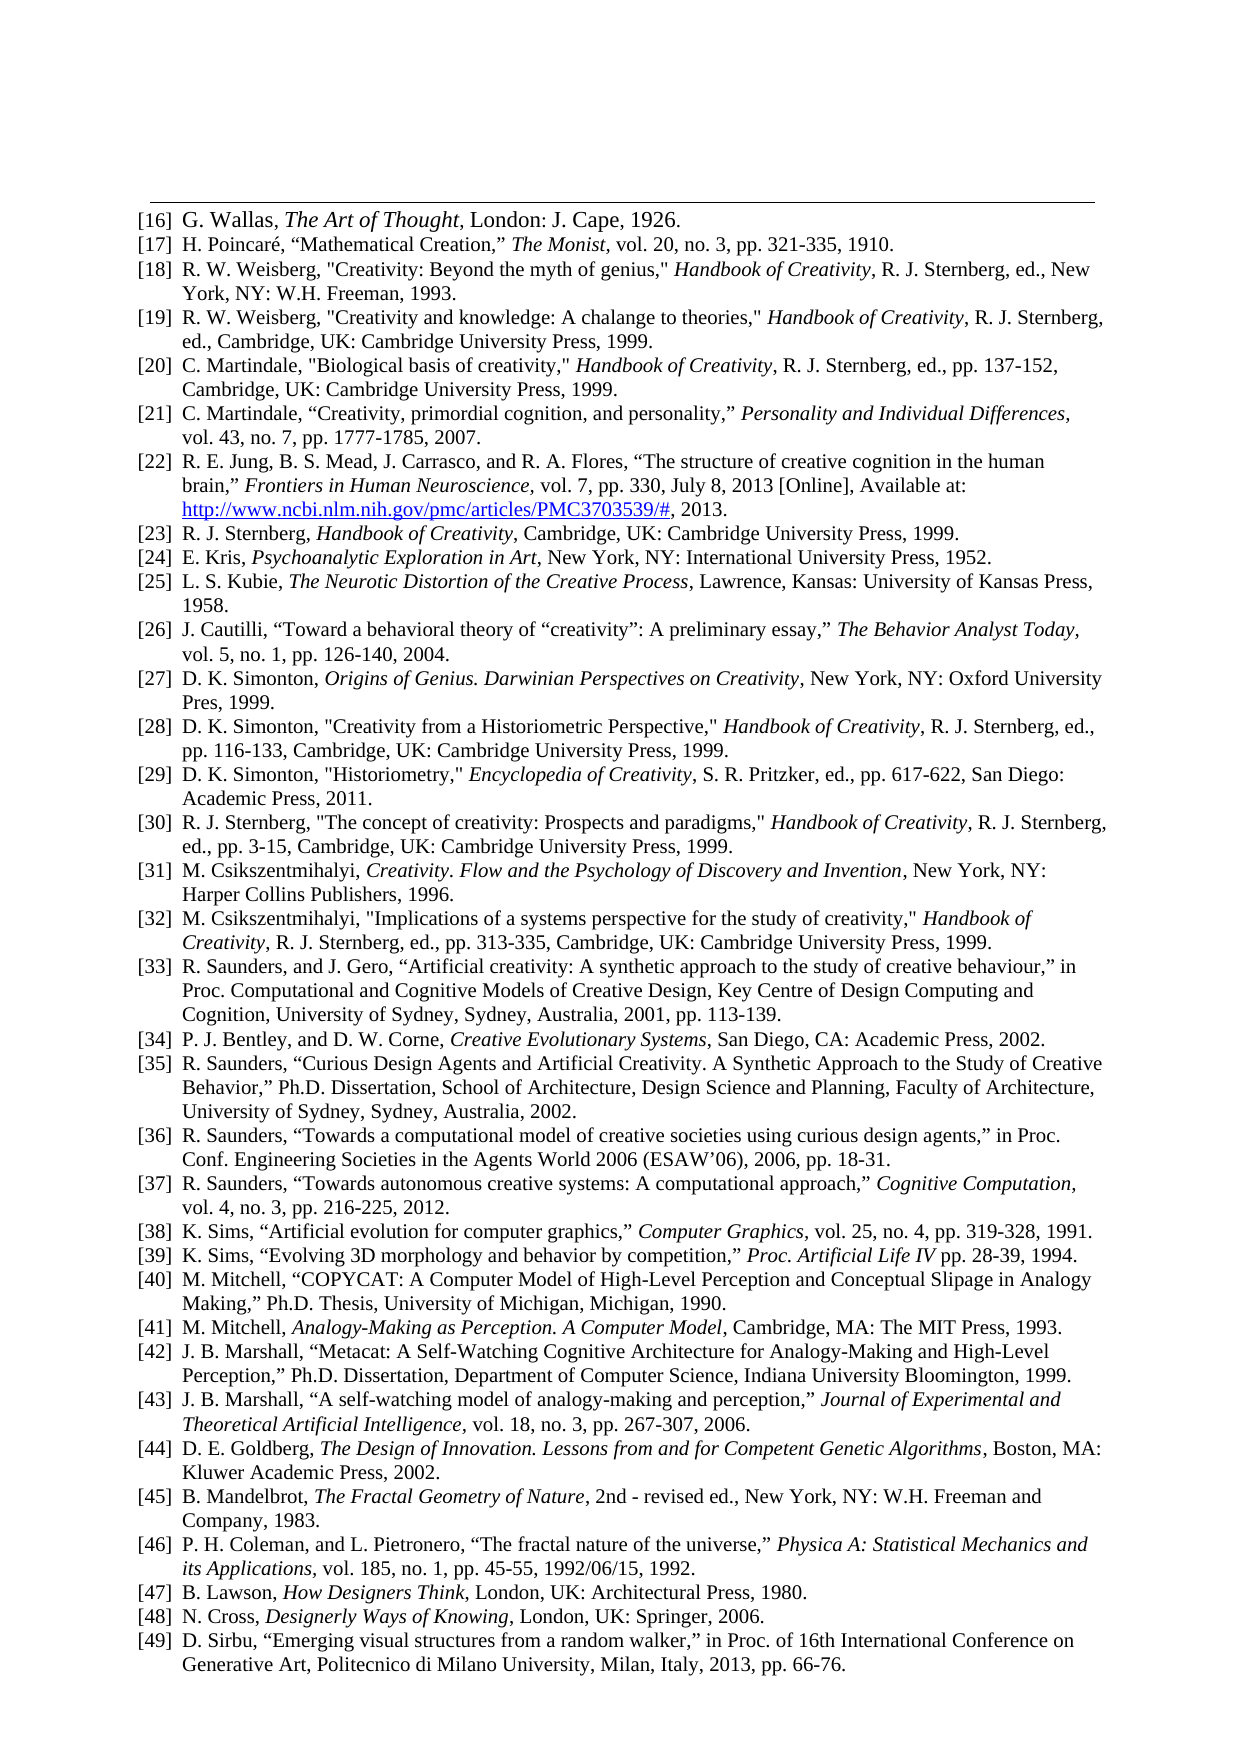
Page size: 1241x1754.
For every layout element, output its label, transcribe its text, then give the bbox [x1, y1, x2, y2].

text [43] J. B. Marshall, “A self-watching model of analogy-making and perception,” Journal of Experimental and Theoretical Artificial Intelligence, vol. 18, no. 3, pp. 267-307, 2006. [137, 1387, 1107, 1436]
text [20] C. Martindale, "Biological basis of creativity," Handbook of Creativity, R. J. Sternberg, ed., pp. 137-152, Cambridge, UK: Cambridge University Press, 1999. [137, 353, 1107, 401]
text [34] P. J. Bentley, and D. W. Corne, Creative Evolutionary Systems, San Diego, CA: Academic Press, 2002. [137, 1026, 1107, 1051]
text [37] R. Saunders, “Towards autonomous creative systems: A computational approach,” Cognitive Computation, vol. 4, no. 3, pp. 216-225, 2012. [137, 1171, 1107, 1219]
text [33] R. Saunders, and J. Gero, “Artificial creativity: A synthetic approach to the study of creative behaviour,” in Proc. Computational and Cognitive Models of Creative Design, Key Centre of Design Computing and Cognition, University of Sydney, Sydney, Australia, 2001, pp. 113-139. [137, 954, 1107, 1026]
text [28] D. K. Simonton, "Creativity from a Historiometric Perspective," Handbook of Creativity, R. J. Sternberg, ed., pp. 116-133, Cambridge, UK: Cambridge University Press, 1999. [137, 714, 1107, 762]
text [48] N. Cross, Designerly Ways of Knowing, London, UK: Springer, 2006. [137, 1604, 1107, 1628]
text [24] E. Kris, Psychoanalytic Exploration in Art, New York, NY: International University Press, 1952. [137, 545, 1107, 569]
text [46] P. H. Coleman, and L. Pietronero, “The fractal nature of the universe,” Physica A: Statistical Mechanics and its Applications, vol. 185, no. 1, pp. 45-55, 1992/06/15, 1992. [137, 1532, 1107, 1580]
text [36] R. Saunders, “Towards a computational model of creative societies using curious design agents,” in Proc. Conf. Engineering Societies in the Agents World 2006 (ESAW’06), 2006, pp. 18-31. [137, 1123, 1107, 1171]
text [23] R. J. Sternberg, Handbook of Creativity, Cambridge, UK: Cambridge University Press, 1999. [137, 521, 1107, 545]
text [42] J. B. Marshall, “Metacat: A Self-Watching Cognitive Architecture for Analogy-Making and High-Level Perception,” Ph.D. Dissertation, Department of Computer Science, Indiana University Bloomington, 1999. [137, 1339, 1107, 1387]
text [29] D. K. Simonton, "Historiometry," Encyclopedia of Creativity, S. R. Pritzker, ed., pp. 617-622, San Diego: Academic Press, 2011. [137, 762, 1107, 810]
text [25] L. S. Kubie, The Neurotic Distortion of the Creative Process, Lawrence, Kansas: University of Kansas Press, 1958. [137, 569, 1107, 617]
text [26] J. Cautilli, “Toward a behavioral theory of “creativity”: A preliminary essay,” The Behavior Analyst Today, vol. 5, no. 1, pp. 126-140, 2004. [137, 617, 1107, 666]
text [16] G. Wallas, The Art of Thought, London: J. Cape, 1926. [137, 206, 1107, 232]
text [45] B. Mandelbrot, The Fractal Geometry of Nature, 2nd - revised ed., New York, NY: W.H. Freeman and Company, 1983. [137, 1484, 1107, 1532]
text [32] M. Csikszentmihalyi, "Implications of a systems perspective for the study of creativity," Handbook of Creativity, R. J. Sternberg, ed., pp. 313-335, Cambridge, UK: Cambridge University Press, 1999. [137, 906, 1107, 954]
text [35] R. Saunders, “Curious Design Agents and Artificial Creativity. A Synthetic Approach to the Study of Creative Behavior,” Ph.D. Dissertation, School of Architecture, Design Science and Planning, Faculty of Architecture, University of Sydney, Sydney, Australia, 2002. [137, 1051, 1107, 1123]
text [40] M. Mitchell, “COPYCAT: A Computer Model of High-Level Perception and Conceptual Slipage in Analogy Making,” Ph.D. Thesis, University of Michigan, Michigan, 1990. [137, 1267, 1107, 1315]
text [49] D. Sirbu, “Emerging visual structures from a random walker,” in Proc. of 16th International Conference on Generative Art, Politecnico di Milano University, Milan, Italy, 2013, pp. 66-76. [137, 1628, 1107, 1676]
text [27] D. K. Simonton, Origins of Genius. Darwinian Perspectives on Creativity, New York, NY: Oxford University Pres, 1999. [137, 666, 1107, 714]
text [17] H. Poincaré, “Mathematical Creation,” The Monist, vol. 20, no. 3, pp. 321-335, 1910. [137, 232, 1107, 256]
text [39] K. Sims, “Evolving 3D morphology and behavior by competition,” Proc. Artificial Life IV pp. 28-39, 1994. [137, 1243, 1107, 1267]
text [19] R. W. Weisberg, "Creativity and knowledge: A chalange to theories," Handbook of Creativity, R. J. Sternberg, ed., Cambridge, UK: Cambridge University Press, 1999. [137, 304, 1107, 353]
text [30] R. J. Sternberg, "The concept of creativity: Prospects and paradigms," Handbook of Creativity, R. J. Sternberg, ed., pp. 3-15, Cambridge, UK: Cambridge University Press, 1999. [137, 810, 1107, 858]
text [18] R. W. Weisberg, "Creativity: Beyond the myth of genius," Handbook of Creativity, R. J. Sternberg, ed., New York, NY: W.H. Freeman, 1993. [137, 256, 1107, 304]
text [47] B. Lawson, How Designers Think, London, UK: Architectural Press, 1980. [137, 1580, 1107, 1604]
text [22] R. E. Jung, B. S. Mead, J. Carrasco, and R. A. Flores, “The structure of creative cognition in the human brain,” Frontiers in Human Neuroscience, vol. 7, pp. 330, July 8, 2013 [Online], Available at: http://www.ncbi.nlm.nih.gov/pmc/articles/PMC3703539/#, 2013. [137, 449, 1107, 521]
text [21] C. Martindale, “Creativity, primordial cognition, and personality,” Personality and Individual Differences, vol. 43, no. 7, pp. 1777-1785, 2007. [137, 401, 1107, 449]
text [44] D. E. Goldberg, The Design of Innovation. Lessons from and for Competent Genetic Algorithms, Boston, MA: Kluwer Academic Press, 2002. [137, 1436, 1107, 1484]
text [41] M. Mitchell, Analogy-Making as Perception. A Computer Model, Cambridge, MA: The MIT Press, 1993. [137, 1315, 1107, 1339]
text [38] K. Sims, “Artificial evolution for computer graphics,” Computer Graphics, vol. 25, no. 4, pp. 319-328, 1991. [137, 1219, 1107, 1243]
text [31] M. Csikszentmihalyi, Creativity. Flow and the Psychology of Discovery and Invention, New York, NY: Harper Collins Publishers, 1996. [137, 858, 1107, 906]
